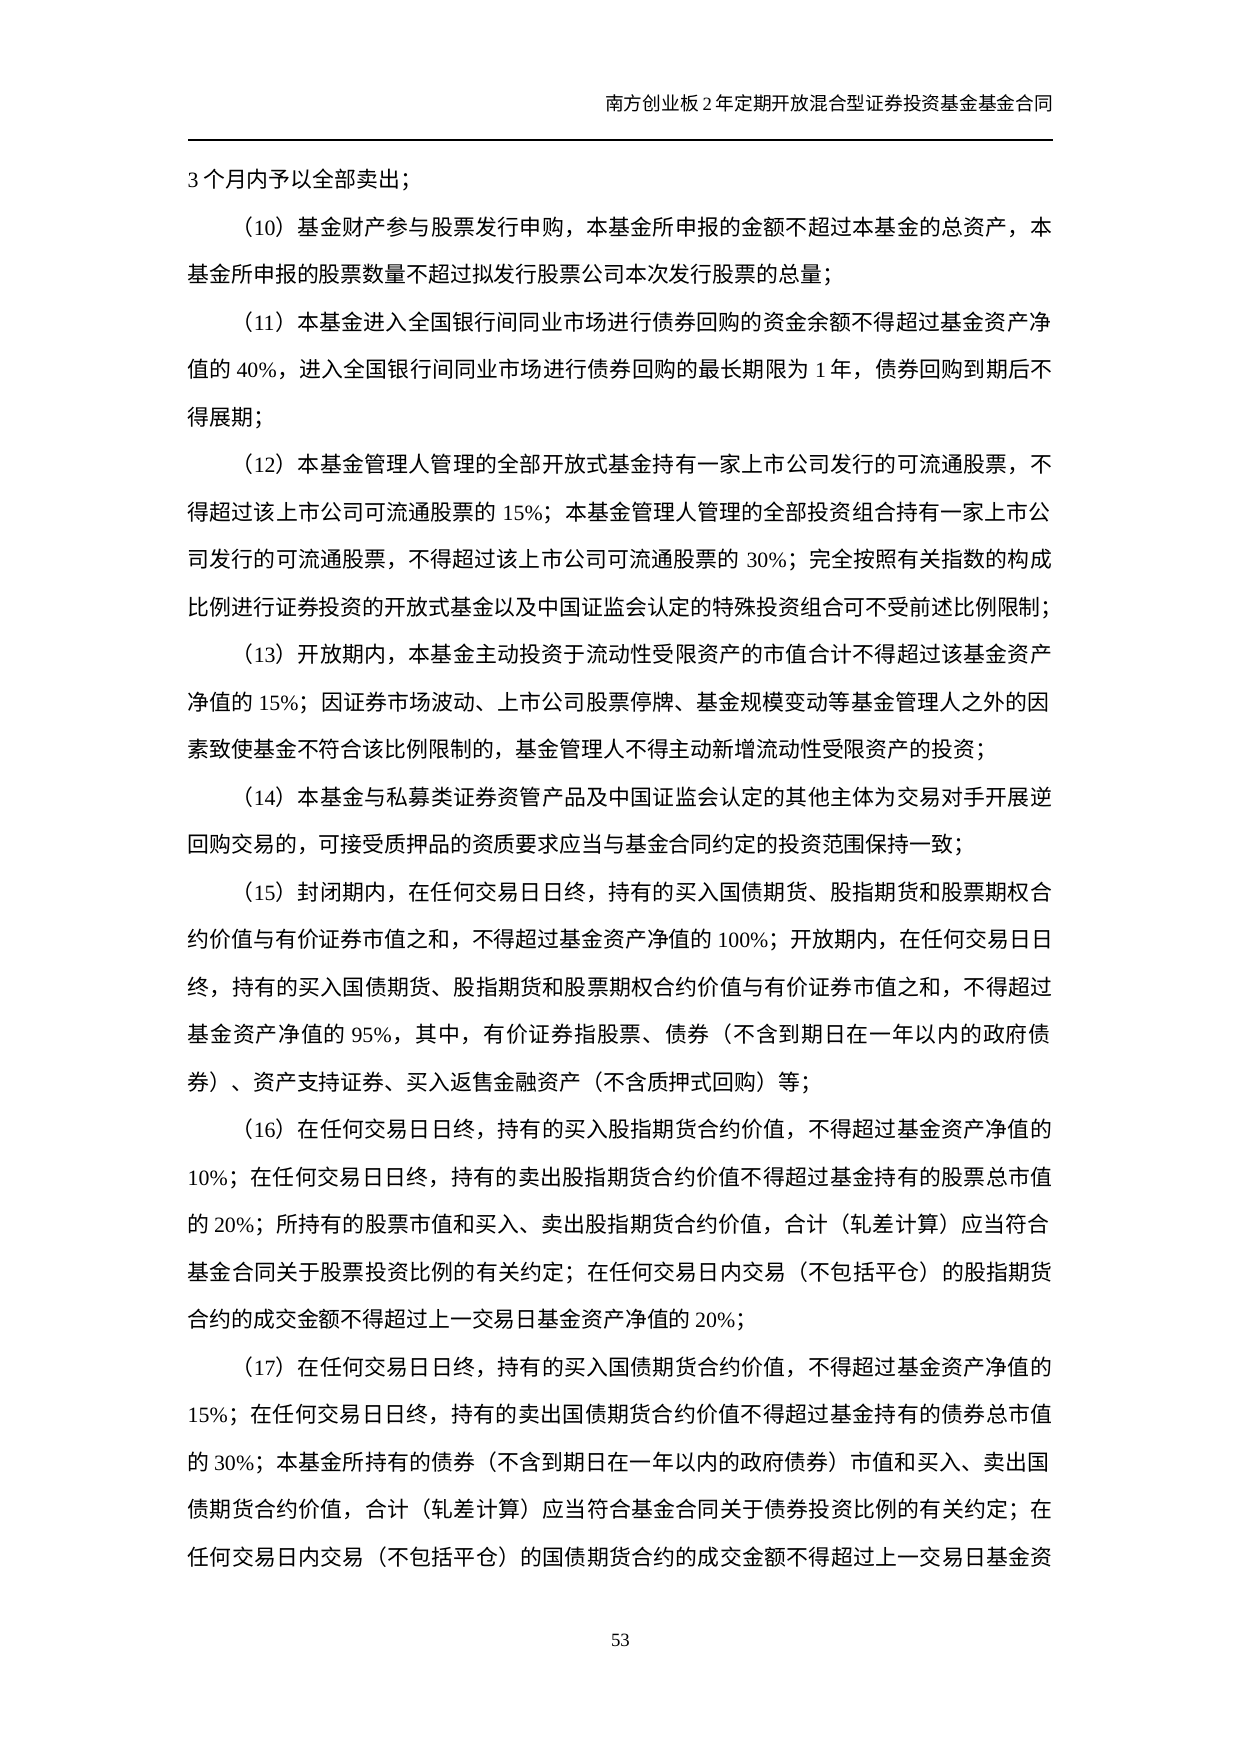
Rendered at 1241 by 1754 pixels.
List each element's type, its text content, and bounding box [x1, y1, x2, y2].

text （14）本基金与私募类证券资管产品及中国证监会认定的其他主体为交易对手开展逆回购交易的，可接受质押品的资质要求应当与基金合同约定的投资范围保持一致； [187, 779, 1053, 859]
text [187, 162, 1053, 194]
text （16）在任何交易日日终，持有的买入股指期货合约价值，不得超过基金资产净值的10%；在任何交易日日终，持有的卖出股指期货合约价值不得超过基金持有的股票总市值的20%；所持有的股票市值和买入、卖出股指期货合约价值，合计（轧差计算）应当符合基金合同关于股票投资比例的有关约定；在任何交易日内交易（不包括平仓）的股指期货合约的成交金额不得超过上一交易日基金资产净值的20%； [187, 1112, 1053, 1334]
text （13）开放期内，本基金主动投资于流动性受限资产的市值合计不得超过该基金资产净值的15%；因证券市场波动、上市公司股票停牌、基金规模变动等基金管理人之外的因素致使基金不符合该比例限制的，基金管理人不得主动新增流动性受限资产的投资； [187, 637, 1053, 764]
text （15）封闭期内，在任何交易日日终，持有的买入国债期货、股指期货和股票期权合约价值与有价证券市值之和，不得超过基金资产净值的100%；开放期内，在任何交易日日终，持有的买入国债期货、股指期货和股票期权合约价值与有价证券市值之和，不得超过基金资产净值的95%，其中，有价证券指股票、债券（不含到期日在一年以内的政府债券）、资产支持证券、买入返售金融资产（不含质押式回购）等； [187, 874, 1053, 1096]
text （11）本基金进入全国银行间同业市场进行债券回购的资金余额不得超过基金资产净值的40%，进入全国银行间同业市场进行债券回购的最长期限为1年，债券回购到期后不得展期； [187, 304, 1053, 431]
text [187, 1349, 1053, 1571]
text （12）本基金管理人管理的全部开放式基金持有一家上市公司发行的可流通股票，不得超过该上市公司可流通股票的15%；本基金管理人管理的全部投资组合持有一家上市公司发行的可流通股票，不得超过该上市公司可流通股票的30%；完全按照有关指数的构成比例进行证券投资的开放式基金以及中国证监会认定的特殊投资组合可不受前述比例限制； [187, 447, 1053, 621]
text （10）基金财产参与股票发行申购，本基金所申报的金额不超过本基金的总资产，本基金所申报的股票数量不超过拟发行股票公司本次发行股票的总量； [187, 209, 1053, 289]
